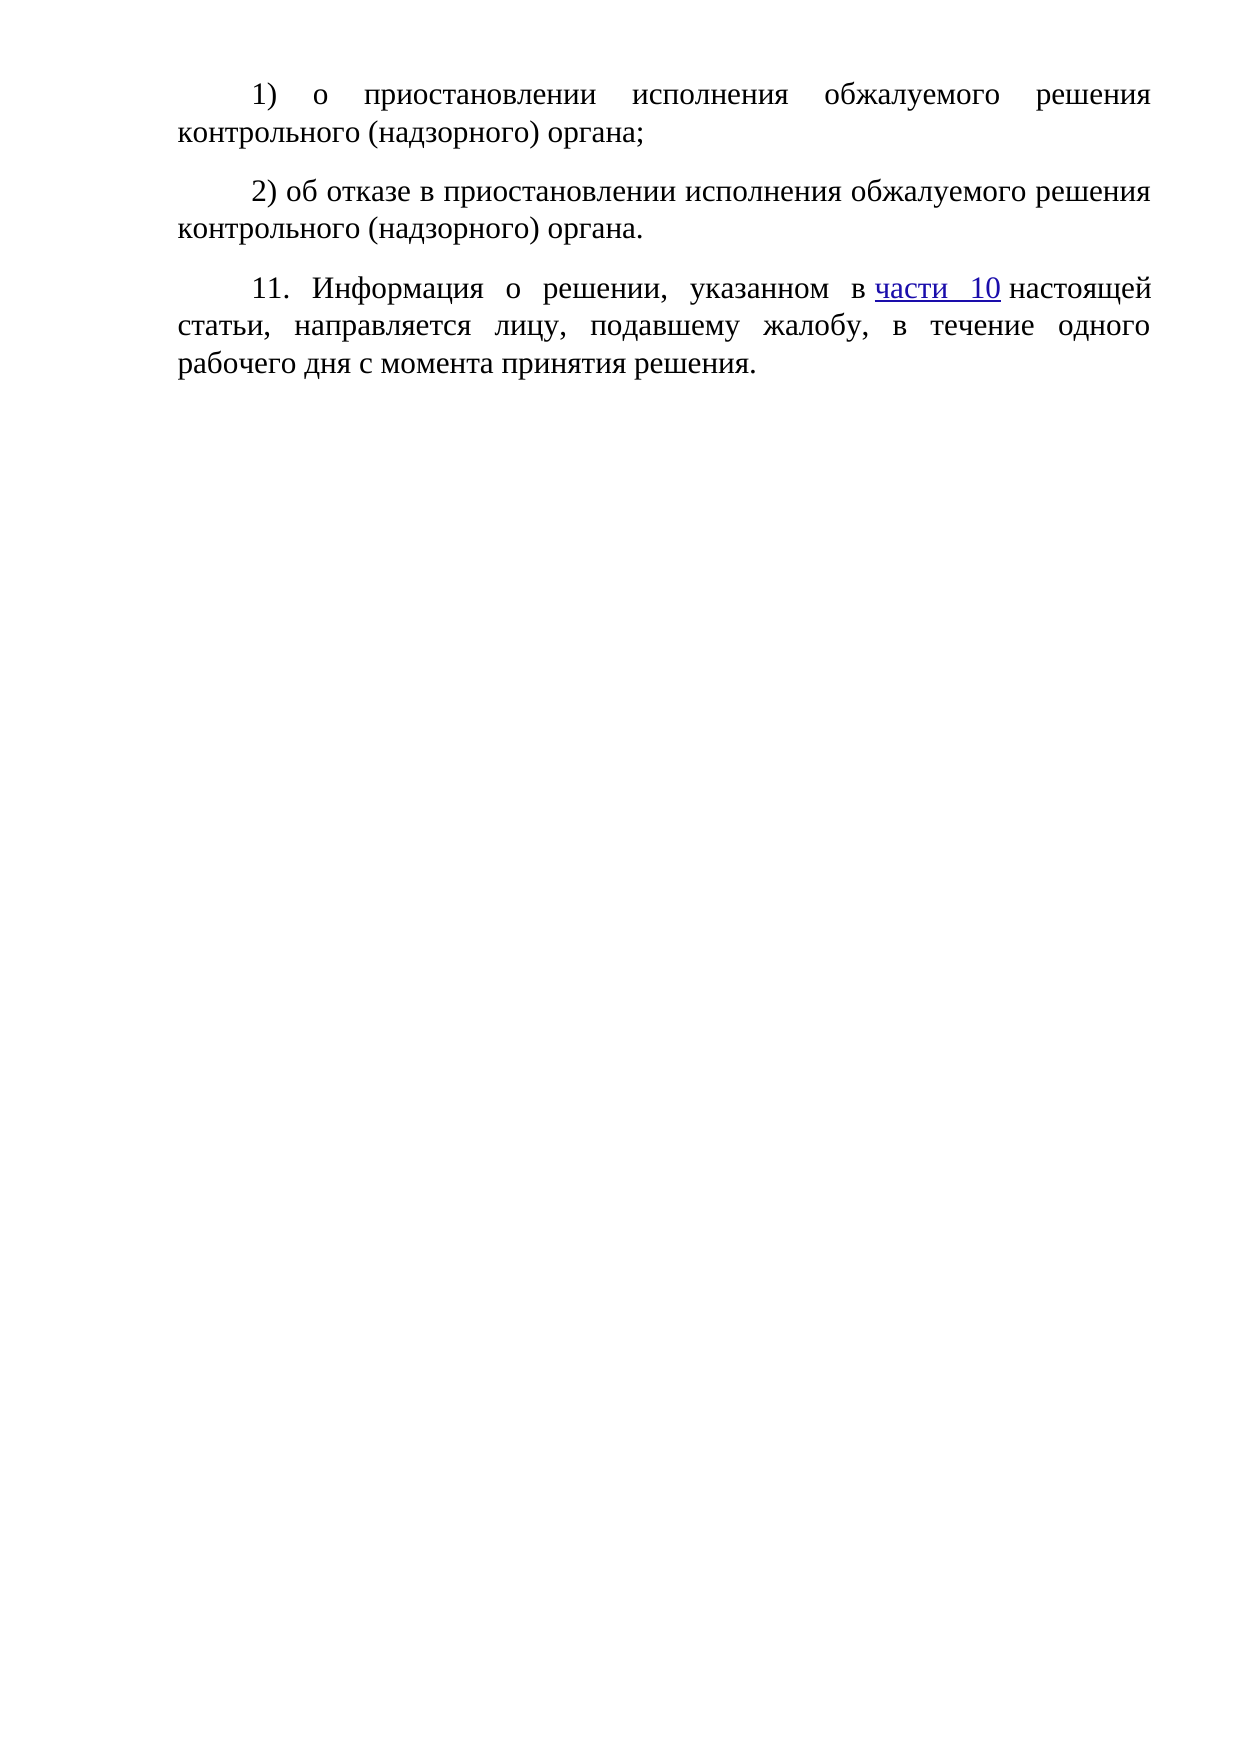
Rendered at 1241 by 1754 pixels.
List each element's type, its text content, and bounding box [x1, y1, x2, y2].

text 11. Информация о решении, указанном в части 10 настоящей статьи, направляется лицу, подавшему жалобу, в течение одного рабочего дня с момента принятия решения. [177, 268, 1152, 380]
text 2) об отказе в приостановлении исполнения обжалуемого решения контрольного (надзорного) органа. [177, 171, 1152, 246]
text 1) о приостановлении исполнения обжалуемого решения контрольного (надзорного) органа; [177, 74, 1152, 149]
